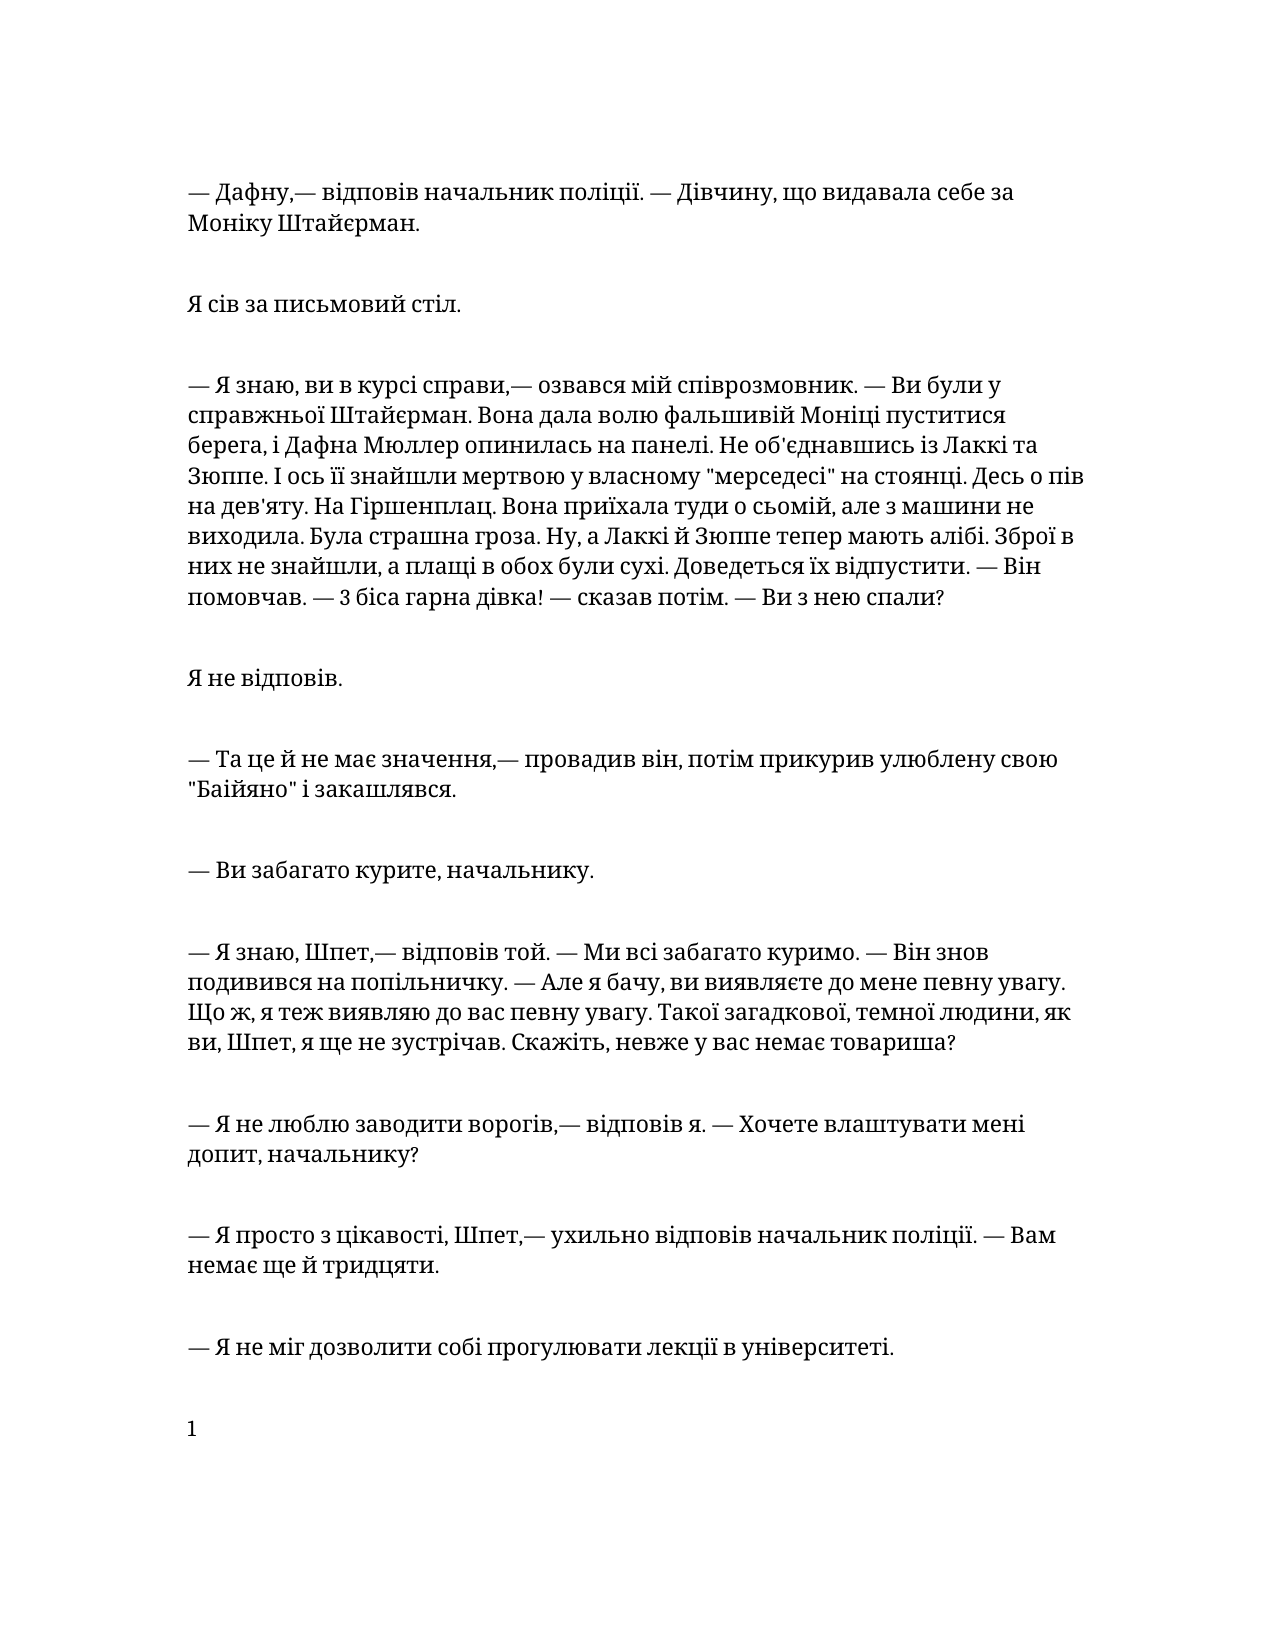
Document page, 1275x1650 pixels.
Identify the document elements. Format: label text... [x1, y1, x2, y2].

text Я сів за письмовий стіл. [187, 261, 1087, 318]
text 1 [187, 1385, 1087, 1442]
text — Я не люблю заводити ворогів,— відповів я. — Хочете влаштувати мені допит, начальнику? [187, 1081, 1087, 1168]
text — Ви забагато курите, начальнику. [187, 828, 1087, 885]
text — Я просто з цікавості, Шпет,— ухильно відповів начальник поліції. — Вам немає ще й тридцяти. [187, 1193, 1087, 1279]
text — Дафну,— відповів начальник поліції. — Дівчину, що видавала себе за Моніку Штайєрман. [187, 150, 1087, 237]
text — Я знаю, Шпет,— відповів той. — Ми всі забагато куримо. — Він знов подивився на попільничку. — Але я бачу, ви виявляєте до мене певну увагу. Що ж, я теж виявляю до вас певну увагу. Такої загадкової, темної людини, як ви, Шпет, я ще не зустрічав. Скажіть, невже у вас немає товариша? [187, 909, 1087, 1057]
text — Я не міг дозволити собі прогулювати лекції в університеті. [187, 1304, 1087, 1361]
text — Та це й не має значення,— провадив він, потім прикурив улюблену свою "Баійяно" і закашлявся. [187, 717, 1087, 803]
text — Я знаю, ви в курсі справи,— озвався мій співрозмовник. — Ви були у справжньої Штайєрман. Вона дала волю фальшивій Моніці пуститися берега, і Дафна Мюллер опинилась на панелі. Не об'єднавшись із Лаккі та Зюппе. І ось її знайшли мертвою у власному "мерседесі" на стоянці. Десь о пів на дев'яту. На Гіршенплац. Вона приїхала туди о сьомій, але з машини не виходила. Була страшна гроза. Ну, а Лаккі й Зюппе тепер мають алібі. Зброї в них не знайшли, а плащі в обох були сухі. Доведеться їх відпустити. — Він помовчав. — 3 біса гарна дівка! — сказав потім. — Ви з нею спали? [187, 343, 1087, 611]
text Я не відповів. [187, 635, 1087, 692]
